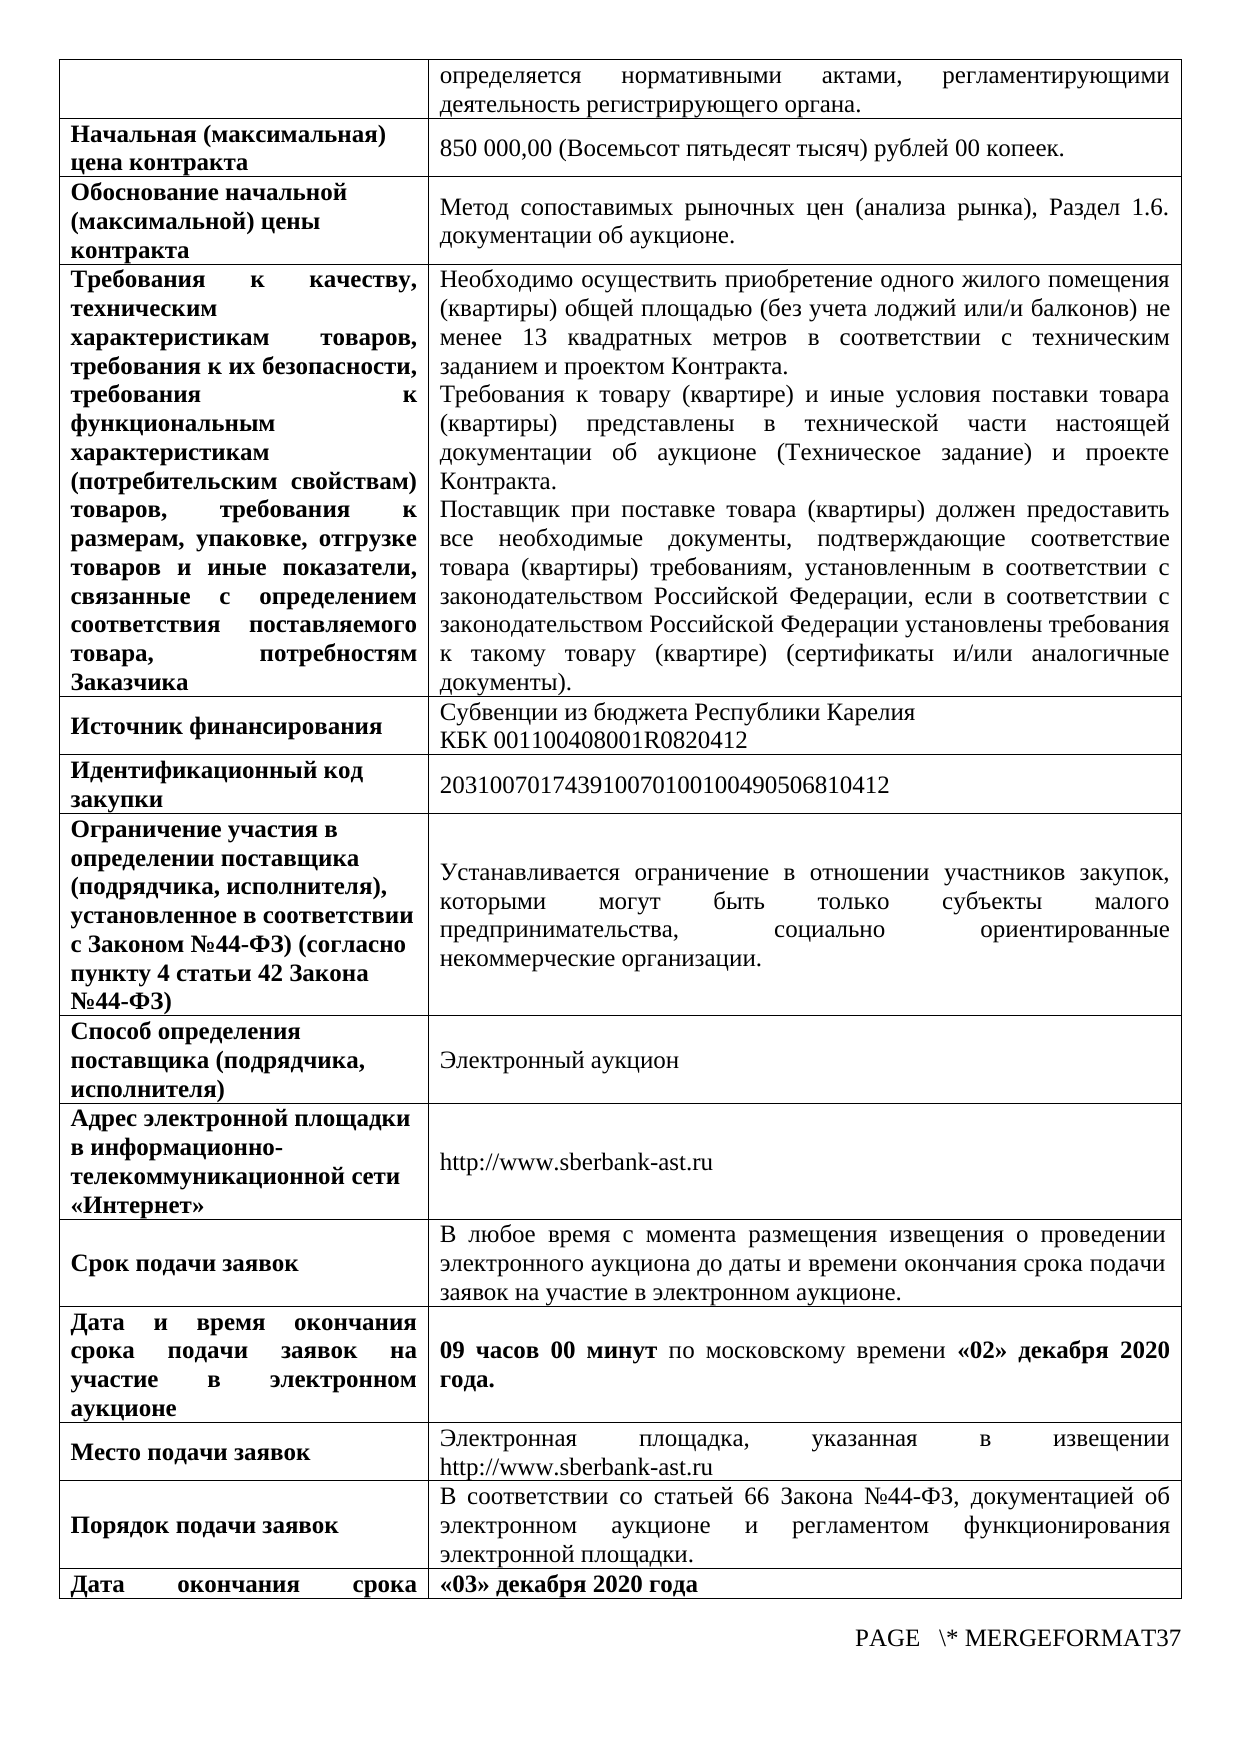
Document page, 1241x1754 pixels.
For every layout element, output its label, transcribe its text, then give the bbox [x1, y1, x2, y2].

table_cell Ограничение участия в определении поставщика (подрядчика, исполнителя), установленное в соответствии с Законом №44-ФЗ) (согласно пункту 4 статьи 42 Закона №44-ФЗ) [60, 814, 428, 1015]
table_cell Устанавливается ограничение в отношении участников закупок, которыми могут быть только субъекты малого предпринимательства, социально ориентированные некоммерческие организации. [429, 814, 1181, 1015]
table_cell 850 000,00 (Восемьсот пятьдесят тысяч) рублей 00 копеек. [429, 119, 1181, 176]
table_cell Место подачи заявок [60, 1423, 428, 1480]
table_cell 09 часов 00 минут по московскому времени «02» декабря 2020 года. [429, 1307, 1181, 1422]
table_cell В любое время с момента размещения извещения о проведении электронного аукциона до даты и времени окончания срока подачи заявок на участие в электронном аукционе. [429, 1220, 1181, 1306]
table_cell Требования к качеству, техническим характеристикам товаров, требования к их безопасности, требования к функциональным характеристикам (потребительским свойствам) товаров, требования к размерам, упаковке, отгрузке товаров и иные показатели, связанные с определением соответствия поставляемого товара, потребностям Заказчика [60, 265, 428, 696]
table_cell 203100701743910070100100490506810412 [429, 755, 1181, 813]
table_cell Адрес электронной площадки в информационно-телекоммуникационной сети «Интернет» [60, 1104, 428, 1218]
table_cell Дата и время окончания срока подачи заявок на участие в электронном аукционе [60, 1307, 428, 1422]
table_cell В соответствии со статьей 66 Закона №44-ФЗ, документацией об электронном аукционе и регламентом функционирования электронной площадки. [694, 1481, 1181, 1568]
table_cell Субвенции из бюджета Республики Карелия КБК 001100408001R0820412 [429, 697, 1181, 754]
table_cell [429, 60, 1181, 118]
table_cell Начальная (максимальная) цена контракта [60, 119, 428, 176]
table_cell Идентификационный код закупки [60, 755, 428, 813]
table_cell Электронный аукцион [429, 1016, 1181, 1102]
table_cell Необходимо осуществить приобретение одного жилого помещения (квартиры) общей площадью (без учета лоджий или/и балконов) не менее 13 квадратных метров в соответствии с техническим заданием и проектом Контракта. Требования к товару (квартире) и иные условия поставки товара (квартиры) представлены в технической части настоящей документации об аукционе (Техническое задание) и проекте Контракта. Поставщик при поставке товара (квартиры) должен предоставить все необходимые документы, подтверждающие соответствие товара (квартиры) требованиям, установленным в соответствии с законодательством Российской Федерации, если в соответствии с законодательством Российской Федерации установлены требования к такому товару (квартире) (сертификаты и/или аналогичные документы). [429, 265, 1181, 696]
table_cell В соответствии со статьей 66 Закона №44-ФЗ, документацией об электронном аукционе и регламентом функционирования электронной площадки. [429, 1481, 960, 1568]
table_cell Электронная площадка, указанная в извещении http://www.sberbank-ast.ru [429, 1423, 1181, 1480]
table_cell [429, 1569, 1181, 1597]
table_cell Порядок подачи заявок [60, 1481, 428, 1568]
table_cell Срок подачи заявок [60, 1220, 428, 1306]
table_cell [60, 60, 428, 118]
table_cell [60, 1569, 428, 1597]
table_cell Обоснование начальной (максимальной) цены контракта [60, 177, 428, 263]
table_cell http://www.sberbank-ast.ru [429, 1104, 1181, 1218]
table_cell Источник финансирования [60, 697, 428, 754]
table_cell Способ определения поставщика (подрядчика, исполнителя) [60, 1016, 428, 1102]
table_cell Метод сопоставимых рыночных цен (анализа рынка), Раздел 1.6. документации об аукционе. [429, 177, 1181, 263]
